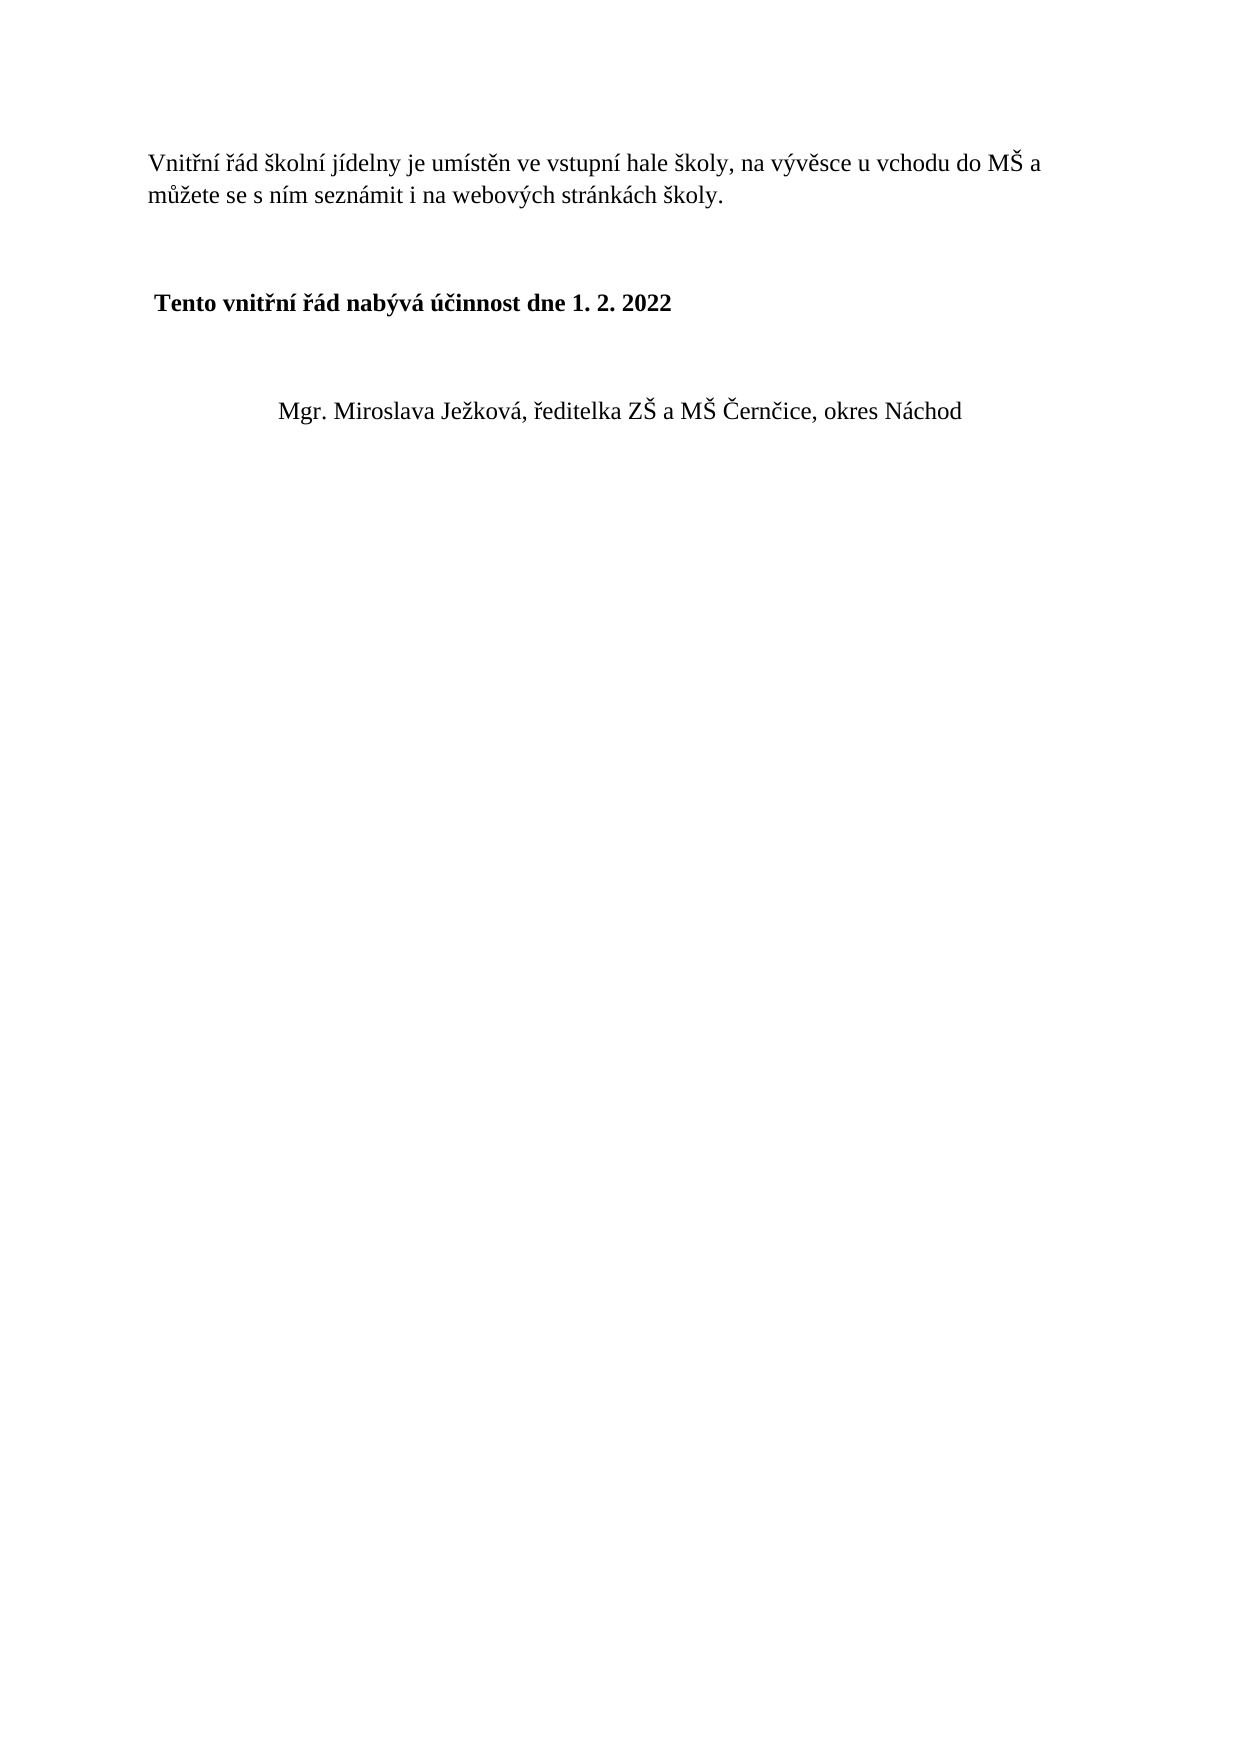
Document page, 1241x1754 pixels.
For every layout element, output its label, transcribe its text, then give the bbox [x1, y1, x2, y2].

text Tento vnitřní řád nabývá účinnost dne 1. 2. 2022 [148, 288, 1093, 317]
text Mgr. Miroslava Ježková, ředitelka ZŠ a MŠ Černčice, okres Náchod [148, 396, 1093, 425]
text Vnitřní řád školní jídelny je umístěn ve vstupní hale školy, na vývěsce u vchodu do MŠ a můžete se s ním seznámit i na webových stránkách školy. [148, 148, 1093, 209]
